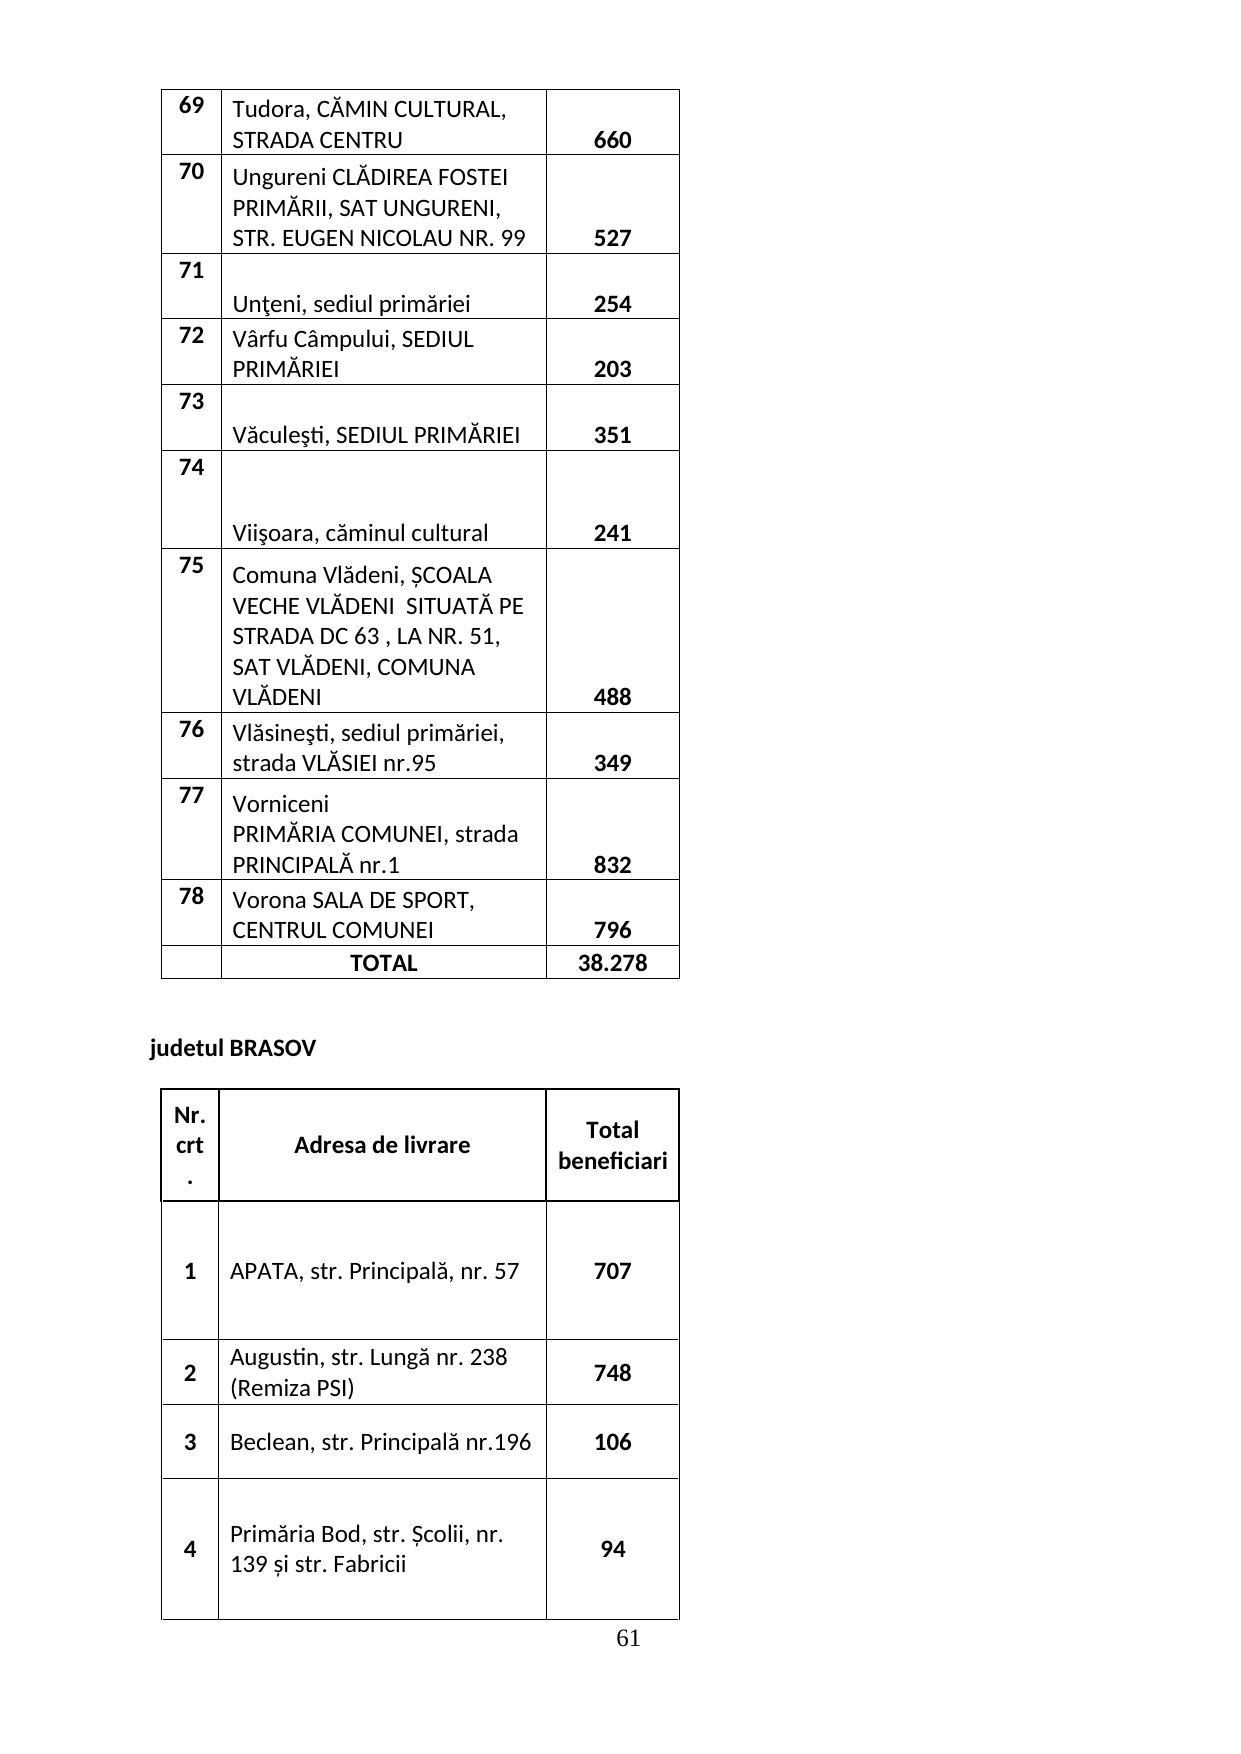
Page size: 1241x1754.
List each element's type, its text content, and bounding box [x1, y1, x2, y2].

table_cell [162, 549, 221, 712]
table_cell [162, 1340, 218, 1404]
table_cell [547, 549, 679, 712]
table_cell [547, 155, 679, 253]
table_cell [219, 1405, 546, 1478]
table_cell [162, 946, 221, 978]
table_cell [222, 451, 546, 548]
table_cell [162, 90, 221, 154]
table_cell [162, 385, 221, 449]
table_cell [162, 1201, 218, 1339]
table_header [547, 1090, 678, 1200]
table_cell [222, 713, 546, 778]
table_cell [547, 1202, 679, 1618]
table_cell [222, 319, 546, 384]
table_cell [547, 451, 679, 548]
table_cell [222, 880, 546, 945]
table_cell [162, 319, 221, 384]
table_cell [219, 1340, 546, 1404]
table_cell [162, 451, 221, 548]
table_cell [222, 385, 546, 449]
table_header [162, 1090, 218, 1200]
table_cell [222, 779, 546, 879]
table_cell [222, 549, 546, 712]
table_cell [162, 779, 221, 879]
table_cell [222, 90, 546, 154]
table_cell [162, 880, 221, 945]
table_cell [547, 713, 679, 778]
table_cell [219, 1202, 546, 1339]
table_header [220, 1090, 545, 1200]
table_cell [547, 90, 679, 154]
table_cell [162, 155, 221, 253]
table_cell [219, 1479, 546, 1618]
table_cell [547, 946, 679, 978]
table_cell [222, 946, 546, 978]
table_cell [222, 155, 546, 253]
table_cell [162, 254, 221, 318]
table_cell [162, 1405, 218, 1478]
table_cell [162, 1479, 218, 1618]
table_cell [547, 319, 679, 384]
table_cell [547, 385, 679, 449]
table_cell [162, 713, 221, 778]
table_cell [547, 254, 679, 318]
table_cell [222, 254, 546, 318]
text judetul BRASOV [150, 1032, 1107, 1062]
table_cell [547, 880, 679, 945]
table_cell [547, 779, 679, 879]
